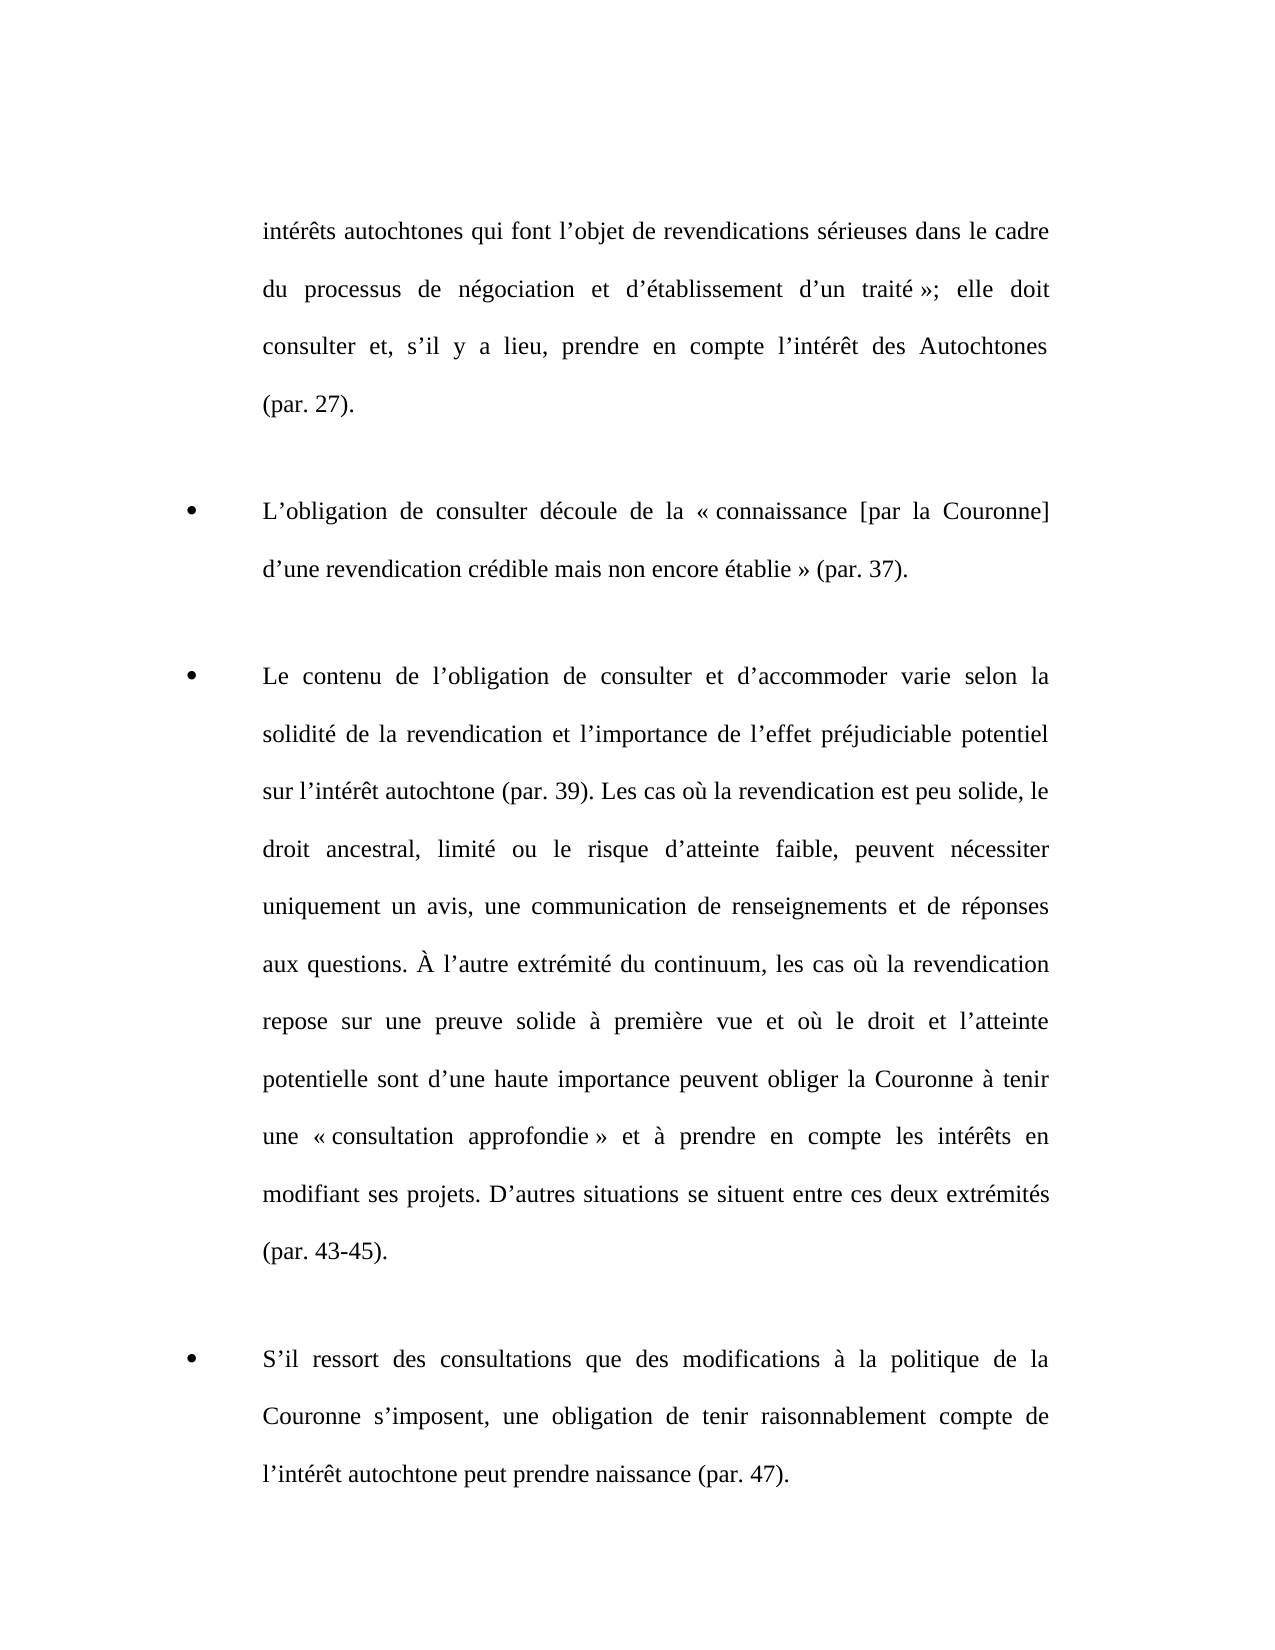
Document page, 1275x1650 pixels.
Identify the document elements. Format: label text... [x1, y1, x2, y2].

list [187, 216, 1050, 418]
list L’obligation de consulter découle de la « connaissance [par la Couronne] d’une revendication crédible mais non encore établie » (par. 37). [187, 496, 1050, 583]
list Le contenu de l’obligation de consulter et d’accommoder varie selon la solidité de la revendication et l’importance de l’effet préjudiciable potentiel sur l’intérêt autochtone (par. 39). Les cas où la revendication est peu solide, le droit ancestral, limité ou le risque d’atteinte faible, peuvent nécessiter uniquement un avis, une communication de renseignements et de réponses aux questions. À l’autre extrémité du continuum, les cas où la revendication repose sur une preuve solide à première vue et où le droit et l’atteinte potentielle sont d’une haute importance peuvent obliger la Couronne à tenir une « consultation approfondie » et à prendre en compte les intérêts en modifiant ses projets. D’autres situations se situent entre ces deux extrémités (par. 43-45). [187, 661, 1050, 1265]
list S’il ressort des consultations que des modifications à la politique de la Couronne s’imposent, une obligation de tenir raisonnablement compte de l’intérêt autochtone peut prendre naissance (par. 47). [187, 1344, 1050, 1488]
